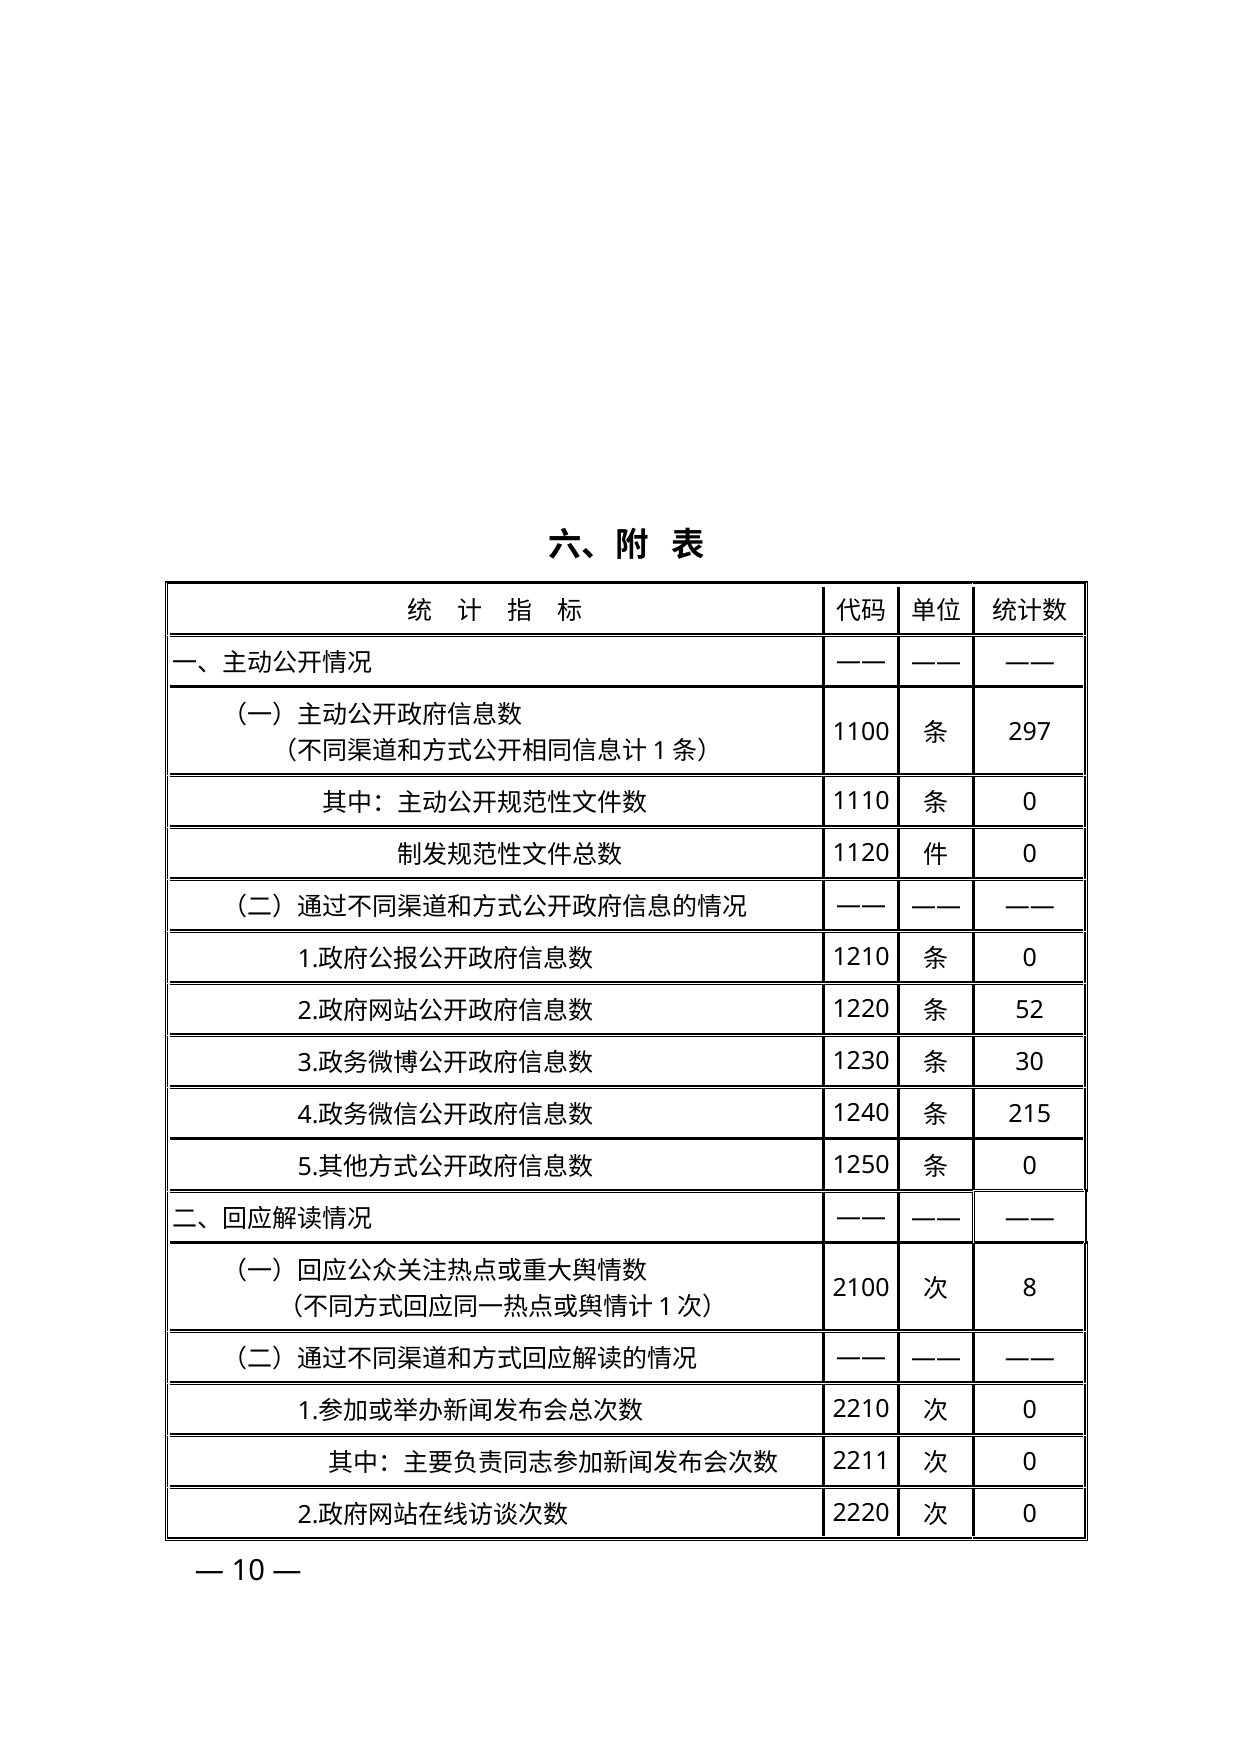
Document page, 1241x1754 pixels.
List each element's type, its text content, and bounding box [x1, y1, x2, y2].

table_cell （一）主动公开政府信息数 （不同渠道和方式公开相同信息计1条） [168, 685, 822, 773]
table_cell 1250 [825, 1140, 897, 1189]
table_cell 条 [900, 933, 972, 981]
table_cell —— [975, 877, 1085, 929]
table_cell —— [975, 1329, 1085, 1381]
table_header 统计数 [973, 584, 1084, 633]
table_cell —— [825, 1333, 897, 1381]
table_cell （二）通过不同渠道和方式回应解读的情况 [168, 1329, 822, 1381]
table_header 单位 [898, 583, 973, 633]
table_cell 1100 [825, 688, 897, 773]
table_cell 其中：主要负责同志参加新闻发布会次数 [168, 1433, 822, 1485]
table_cell 2220 [823, 1489, 898, 1537]
table_cell —— [900, 1333, 972, 1381]
table_cell 1210 [825, 933, 897, 981]
table_cell 0 [975, 929, 1085, 981]
table_cell 1120 [825, 829, 897, 877]
table_cell 条 [900, 1140, 972, 1189]
table_header 代码 [823, 584, 898, 633]
table_cell （二）通过不同渠道和方式公开政府信息的情况 [168, 877, 822, 929]
table_cell 0 [975, 825, 1085, 877]
table_header 统 计 指 标 [168, 584, 823, 633]
table_cell 二、回应解读情况 [168, 1189, 822, 1241]
table_cell 条 [900, 985, 972, 1033]
table_cell 2.政府网站在线访谈次数 [168, 1485, 823, 1537]
table_cell 制发规范性文件总数 [168, 825, 822, 877]
table_cell 次 [900, 1244, 972, 1329]
table_cell —— [900, 881, 972, 929]
table_cell 215 [975, 1085, 1085, 1137]
table_cell 52 [975, 981, 1085, 1033]
table_cell 条 [900, 1089, 972, 1137]
table_cell 2211 [825, 1437, 897, 1485]
table_cell 2.政府网站公开政府信息数 [168, 981, 822, 1033]
table_cell 其中：主动公开规范性文件数 [168, 773, 822, 825]
table_cell —— [900, 637, 972, 685]
table_cell 条 [900, 1037, 972, 1085]
table_cell 次 [900, 1385, 972, 1433]
table_cell 1230 [825, 1037, 897, 1085]
table_cell 0 [975, 1137, 1084, 1189]
table_cell 一、主动公开情况 [168, 633, 822, 685]
table_cell 条 [900, 688, 972, 773]
table_cell —— [825, 1193, 897, 1241]
table_cell 0 [975, 1433, 1085, 1485]
table_cell —— [825, 637, 897, 685]
table_cell 1220 [825, 985, 897, 1033]
table_cell 条 [900, 777, 972, 825]
table_cell 次 [900, 1437, 972, 1485]
table_cell 0 [975, 773, 1085, 825]
table_cell 8 [975, 1241, 1085, 1329]
table_cell 2210 [825, 1385, 897, 1433]
table_cell 1.政府公报公开政府信息数 [168, 929, 822, 981]
table_cell （一）回应公众关注热点或重大舆情数 （不同方式回应同一热点或舆情计1次） [168, 1241, 822, 1329]
table_cell 0 [975, 1381, 1085, 1433]
table_cell 1.参加或举办新闻发布会总次数 [168, 1381, 822, 1433]
table_cell 1110 [825, 777, 897, 825]
table_cell 2100 [825, 1244, 897, 1329]
table_cell —— [975, 633, 1085, 685]
table_cell 次 [898, 1489, 973, 1537]
table_cell 297 [975, 685, 1084, 773]
table_cell 4.政务微信公开政府信息数 [168, 1085, 822, 1137]
table_cell —— [900, 1193, 972, 1241]
table_cell —— [975, 1189, 1085, 1241]
table_cell 1240 [825, 1089, 897, 1137]
text 六、附 表 [165, 510, 1087, 568]
table_cell 30 [975, 1033, 1085, 1085]
table_cell 件 [900, 829, 972, 877]
table_cell 0 [973, 1485, 1085, 1537]
table_cell —— [825, 881, 897, 929]
table_cell 3.政务微博公开政府信息数 [168, 1033, 822, 1085]
table_cell 5.其他方式公开政府信息数 [168, 1137, 822, 1189]
